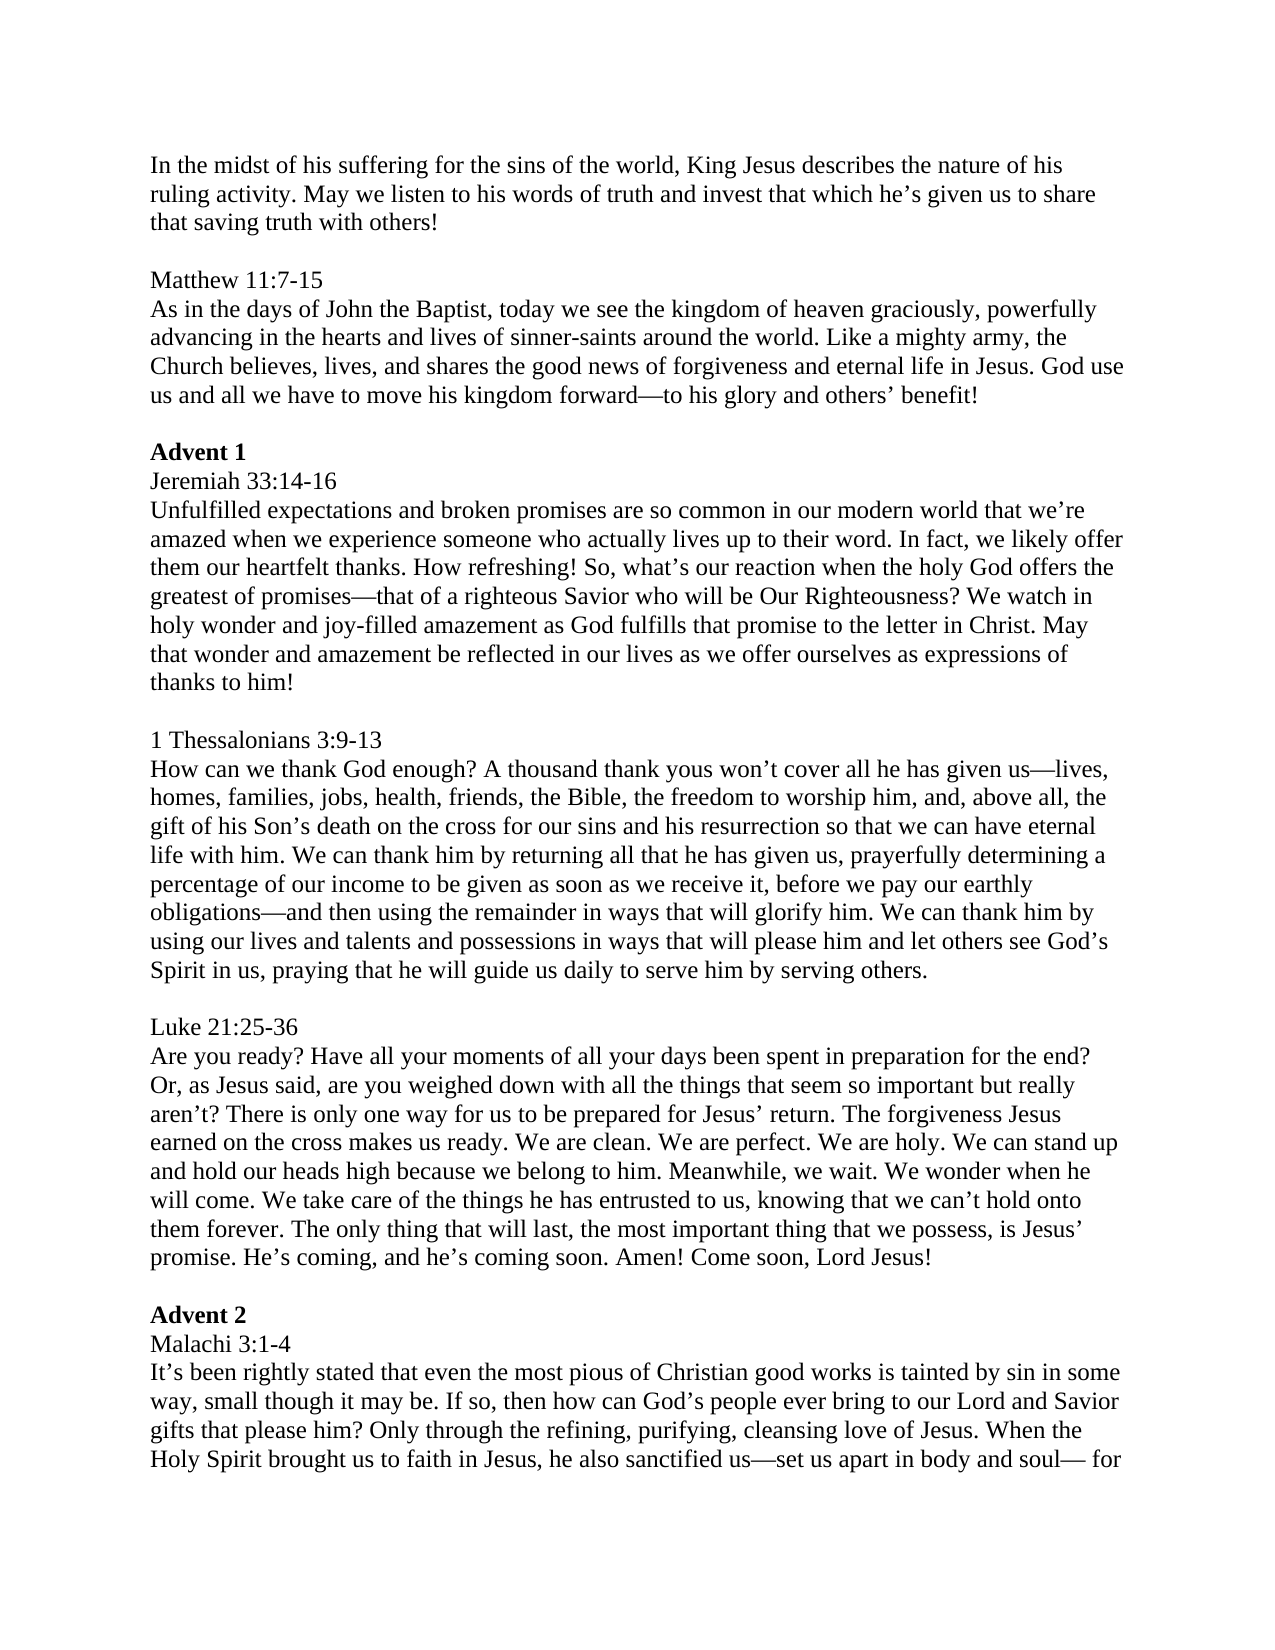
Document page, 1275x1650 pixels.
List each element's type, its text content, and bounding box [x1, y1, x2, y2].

text Matthew 11:7-15 [150, 265, 1125, 294]
text Are you ready? Have all your moments of all your days been spent in preparation for the end? Or, as Jesus said, are you weighed down with all the things that seem so important but really aren’t? There is only one way for us to be prepared for Jesus’ return. The forgiveness Jesus earned on the cross makes us ready. We are clean. We are perfect. We are holy. We can stand up and hold our heads high because we belong to him. Meanwhile, we wait. We wonder when he will come. We take care of the things he has entrusted to us, knowing that we can’t hold onto them forever. The only thing that will last, the most important thing that we possess, is Jesus’ promise. He’s coming, and he’s coming soon. Amen! Come soon, Lord Jesus! [150, 1041, 1125, 1271]
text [150, 1357, 1125, 1472]
text Unfulfilled expectations and broken promises are so common in our modern world that we’re amazed when we experience someone who actually lives up to their word. In fact, we likely offer them our heartfelt thanks. How refreshing! So, what’s our reaction when the holy God offers the greatest of promises—that of a righteous Savior who will be Our Righteousness? We watch in holy wonder and joy-filled amazement as God fulfills that promise to the letter in Christ. May that wonder and amazement be reflected in our lives as we offer ourselves as expressions of thanks to him! [150, 495, 1125, 696]
text In the midst of his suffering for the sins of the world, King Jesus describes the nature of his ruling activity. May we listen to his words of truth and invest that which he’s given us to share that saving truth with others! [150, 150, 1125, 236]
text Luke 21:25-36 [150, 1012, 1125, 1041]
text How can we thank God enough? A thousand thank yous won’t cover all he has given us—lives, homes, families, jobs, health, friends, the Bible, the freedom to worship him, and, above all, the gift of his Son’s death on the cross for our sins and his resurrection so that we can have eternal life with him. We can thank him by returning all that he has given us, prayerfully determining a percentage of our income to be given as soon as we receive it, before we pay our earthly obligations—and then using the remainder in ways that will glorify him. We can thank him by using our lives and talents and possessions in ways that will please him and let others see God’s Spirit in us, praying that he will guide us daily to serve him by serving others. [150, 754, 1125, 984]
text As in the days of John the Baptist, today we see the kingdom of heaven graciously, powerfully advancing in the hearts and lives of sinner-saints around the world. Like a mighty army, the Church believes, lives, and shares the good news of forgiveness and eternal life in Jesus. God use us and all we have to move his kingdom forward—to his glory and others’ benefit! [150, 294, 1125, 409]
text Advent 2 [150, 1300, 1125, 1329]
text Jeremiah 33:14-16 [150, 466, 1125, 495]
text Advent 1 [150, 437, 1125, 466]
text Malachi 3:1-4 [150, 1329, 1125, 1357]
text 1 Thessalonians 3:9-13 [150, 725, 1125, 754]
